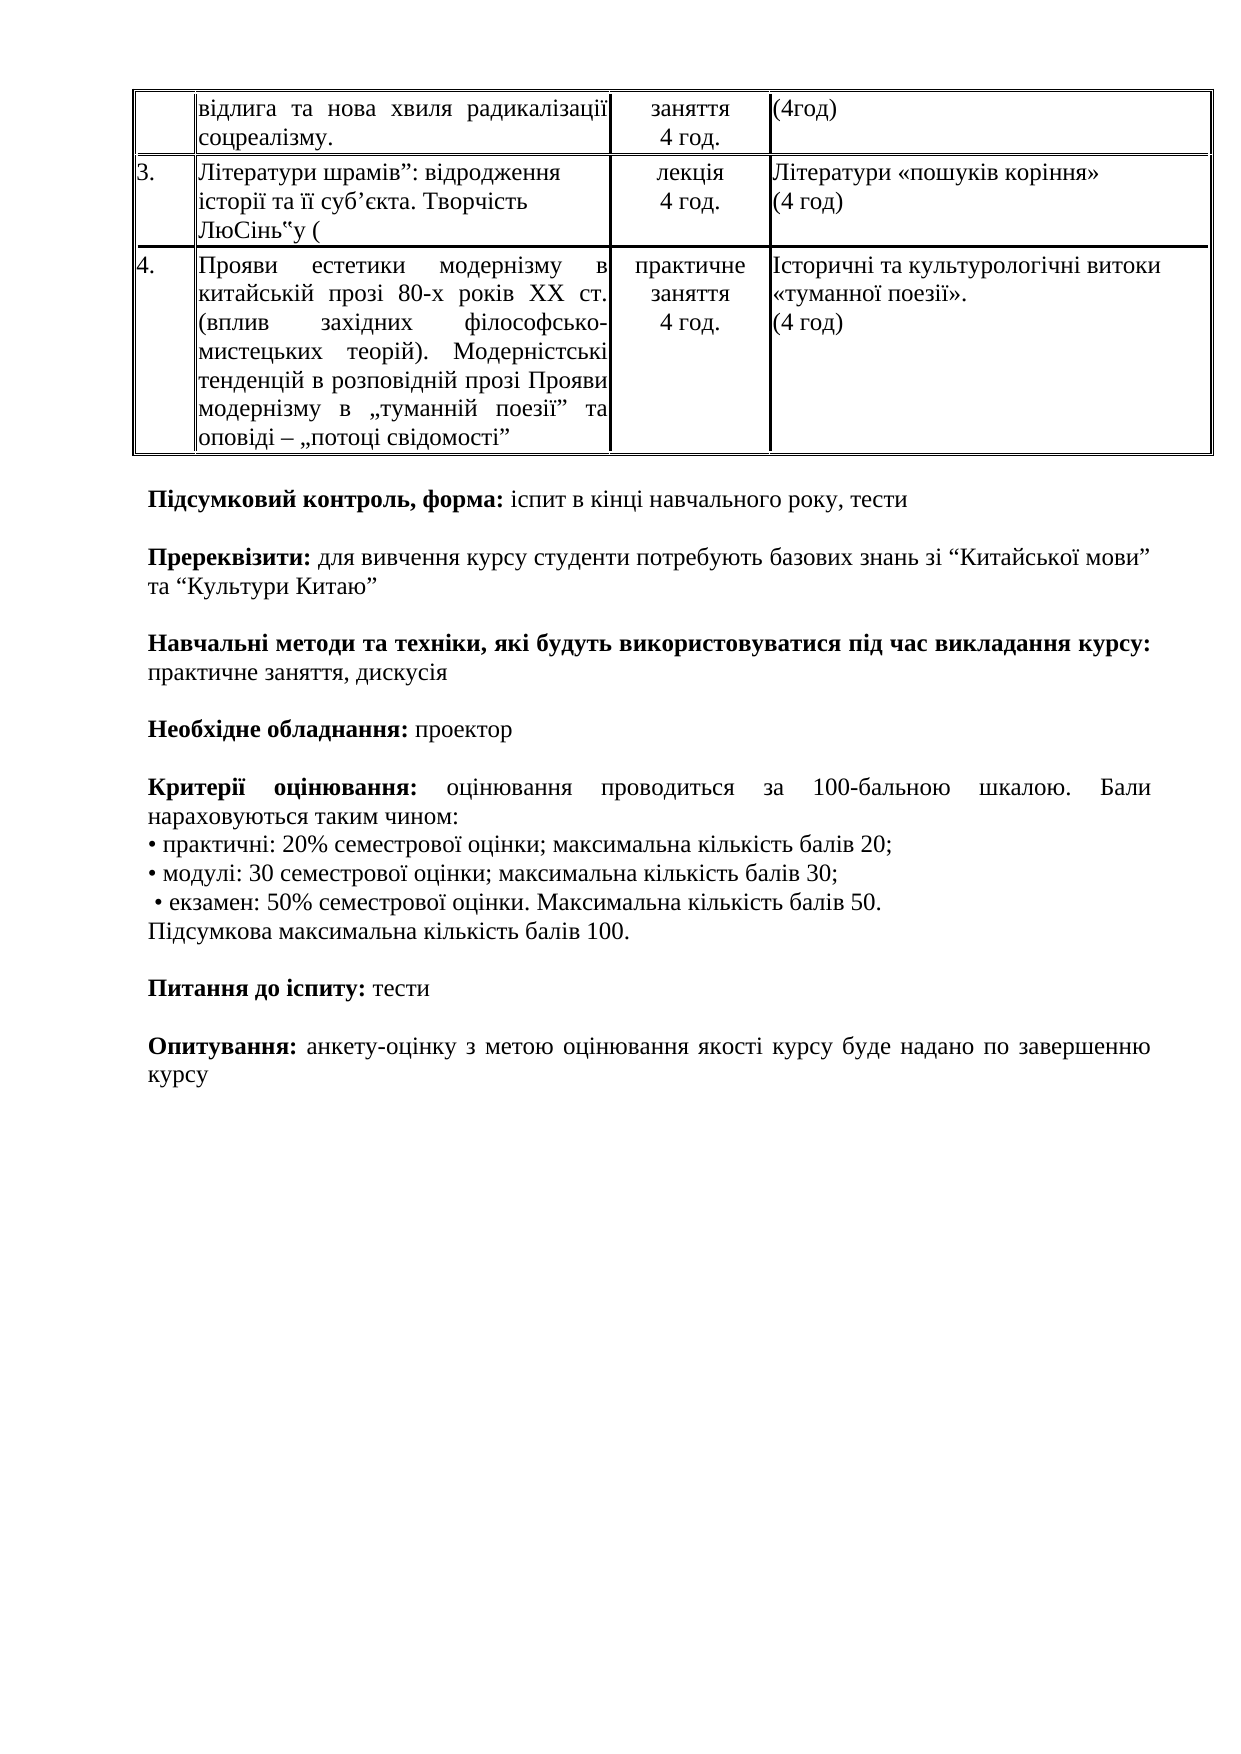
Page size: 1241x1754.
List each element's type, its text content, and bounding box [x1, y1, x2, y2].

table_cell Прояви естетики модернізму в китайській прозі 80-х років ХХ ст. (вплив західних філософсько-мистецьких теорій). Модерністські тенденцій в розповідній прозі Прояви модернізму в „туманній поезії” та оповіді – „потоці свідомості” [196, 248, 610, 453]
table_cell 2. [136, 92, 196, 152]
text • практичні: 20% семестрової оцінки; максимальна кількість балів 20; [148, 829, 1152, 858]
table_cell 4. [136, 245, 196, 453]
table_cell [610, 90, 770, 152]
text • модулі: 30 семестрової оцінки; максимальна кількість балів 30; [148, 858, 1152, 887]
text Необхідне обладнання: проектор [148, 714, 1152, 743]
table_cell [196, 90, 610, 152]
text Критерії оцінювання: оцінювання проводиться за 100-бальною шкалою. Бали нараховуються таким чином: [148, 772, 1152, 829]
text Підсумковий контроль, форма: іспит в кінці навчального року, тести [148, 484, 1152, 513]
table_cell Історичні та культурологічні витоки «туманної поезії». (4 год) [770, 245, 1210, 453]
text Питання до іспиту: тести [148, 973, 1152, 1002]
table_cell 3. [136, 153, 194, 245]
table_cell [770, 92, 1210, 152]
text • екзамен: 50% семестрової оцінки. Максимальна кількість балів 50. [148, 887, 1152, 916]
text Навчальні методи та техніки, які будуть використовуватися під час викладання курсу: практичне заняття, дискусія [148, 628, 1152, 686]
table_cell Літератури шрамів”: відродження історії та її суб’єкта. Творчість ЛюСінь‟у ( [197, 156, 609, 245]
table_cell лекція 4 год. [612, 156, 769, 245]
text Підсумкова максимальна кількість балів 100. [148, 916, 1152, 944]
text Пререквізити: для вивчення курсу студенти потребують базових знань зі “Китайської мови” та “Культури Китаю” [148, 542, 1152, 599]
text Опитування: анкету-оцінку з метою оцінювання якості курсу буде надано по завершенню курсу [148, 1031, 1152, 1088]
table_cell практичне заняття 4 год. [610, 248, 770, 453]
table_cell Літератури «пошуків коріння» (4 год) [772, 153, 1211, 245]
